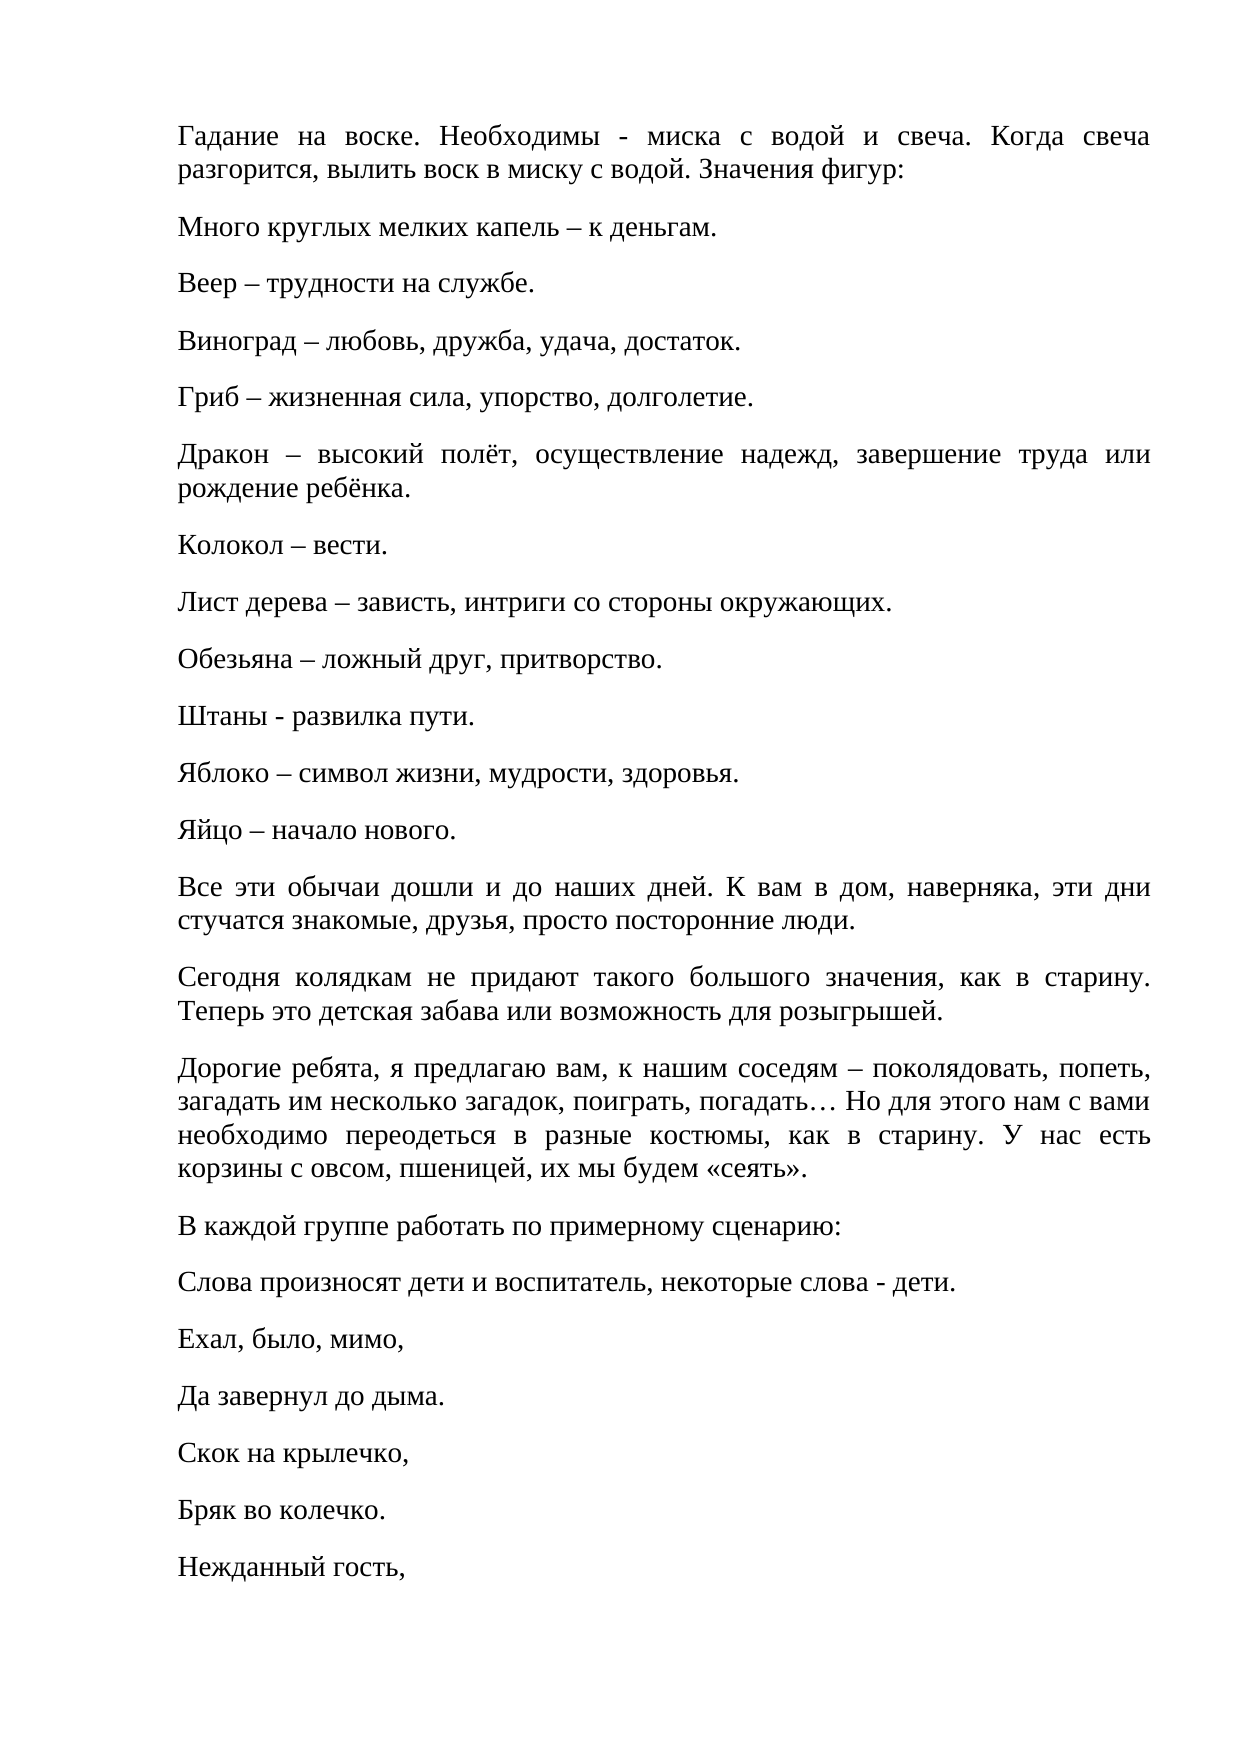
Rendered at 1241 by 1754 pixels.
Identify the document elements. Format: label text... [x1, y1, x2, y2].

text Лист дерева – зависть, интриги со стороны окружающих. [177, 584, 1152, 618]
text Гадание на воске. Необходимы - миска с водой и свеча. Когда свеча разгорится, вылить воск в миску с водой. Значения фигур: [177, 118, 1152, 185]
text Нежданный гость, [177, 1549, 1152, 1583]
text В каждой группе работать по примерному сценарию: [177, 1208, 1152, 1241]
text Слова произносят дети и воспитатель, некоторые слова - дети. [177, 1264, 1152, 1298]
text Колокол – вести. [177, 527, 1152, 561]
text Яблоко – символ жизни, мудрости, здоровья. [177, 755, 1152, 788]
text Ехал, было, мимо, [177, 1322, 1152, 1355]
text Да завернул до дыма. [177, 1378, 1152, 1412]
text Гриб – жизненная сила, упорство, долголетие. [177, 379, 1152, 413]
text Бряк во колечко. [177, 1492, 1152, 1526]
text Много круглых мелких капель – к деньгам. [177, 209, 1152, 242]
text Обезьяна – ложный друг, притворство. [177, 641, 1152, 674]
text Сегодня колядкам не придают такого большого значения, как в старину. Теперь это детская забава или возможность для розыгрышей. [177, 959, 1152, 1027]
text Яйцо – начало нового. [177, 812, 1152, 846]
text Виноград – любовь, дружба, удача, достаток. [177, 323, 1152, 356]
text Дракон – высокий полёт, осуществление надежд, завершение труда или рождение ребёнка. [177, 437, 1152, 504]
text Все эти обычаи дошли и до наших дней. К вам в дом, наверняка, эти дни стучатся знакомые, друзья, просто посторонние люди. [177, 869, 1152, 936]
text Штаны - развилка пути. [177, 698, 1152, 732]
text Скок на крылечко, [177, 1436, 1152, 1469]
text Дорогие ребята, я предлагаю вам, к нашим соседям – поколядовать, попеть, загадать им несколько загадок, поиграть, погадать… Но для этого нам с вами необходимо переодеться в разные костюмы, как в старину. У нас есть корзины с овсом, пшеницей, их мы будем «сеять». [177, 1050, 1152, 1184]
text Веер – трудности на службе. [177, 266, 1152, 299]
